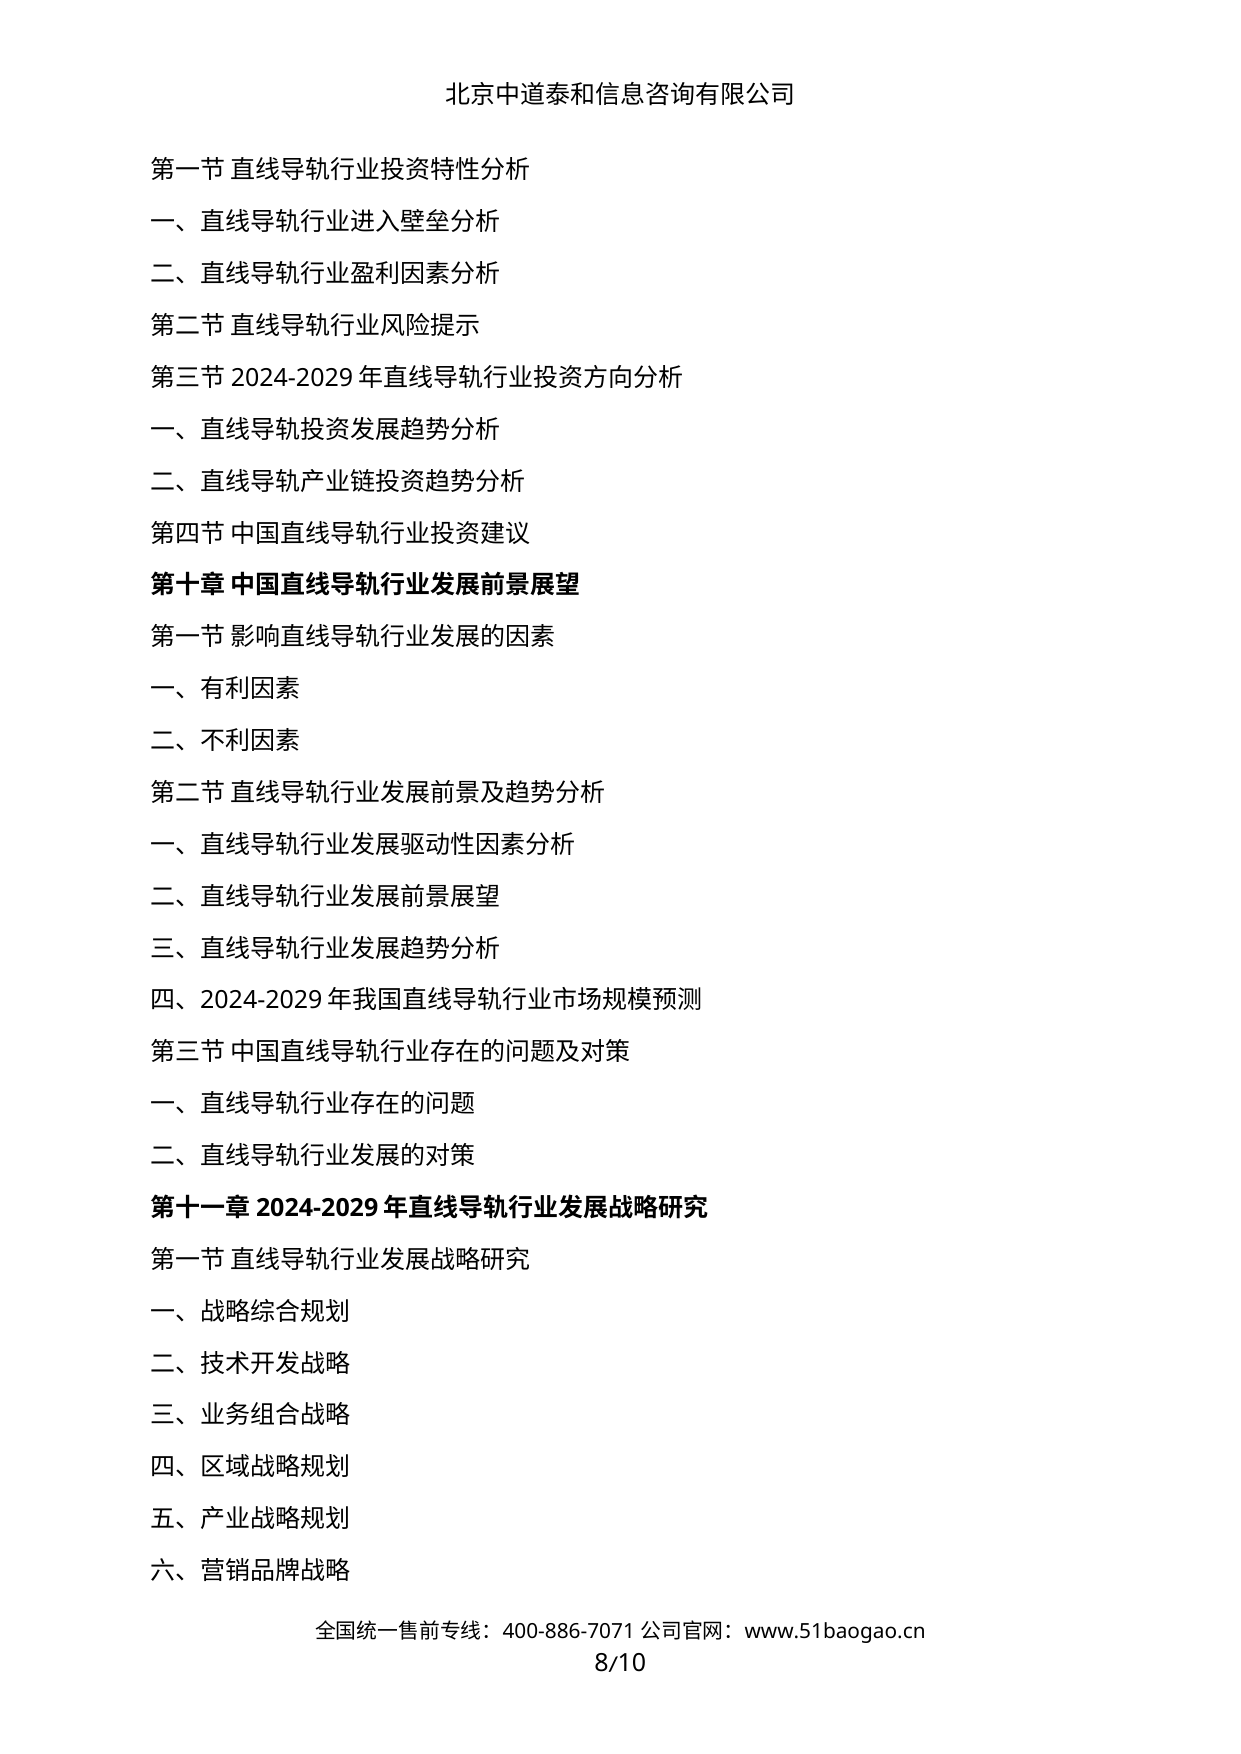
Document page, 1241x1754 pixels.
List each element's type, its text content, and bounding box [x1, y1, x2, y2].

text 一、战略综合规划 [150, 1291, 1090, 1327]
text 二、直线导轨行业盈利因素分析 [150, 254, 1090, 290]
text 三、业务组合战略 [150, 1395, 1090, 1431]
text 第十章 中国直线导轨行业发展前景展望 [150, 565, 1090, 601]
text 一、有利因素 [150, 669, 1090, 705]
text 第十一章 2024-2029年直线导轨行业发展战略研究 [150, 1187, 1090, 1224]
text 一、直线导轨行业发展驱动性因素分析 [150, 824, 1090, 861]
text 二、直线导轨行业发展的对策 [150, 1136, 1090, 1172]
text 第二节 直线导轨行业发展前景及趋势分析 [150, 772, 1090, 809]
text 第一节 影响直线导轨行业发展的因素 [150, 617, 1090, 653]
text 三、直线导轨行业发展趋势分析 [150, 928, 1090, 964]
text 四、2024-2029年我国直线导轨行业市场规模预测 [150, 980, 1090, 1016]
text 二、不利因素 [150, 721, 1090, 757]
text 六、营销品牌战略 [150, 1551, 1090, 1587]
text 二、直线导轨行业发展前景展望 [150, 876, 1090, 912]
text 二、直线导轨产业链投资趋势分析 [150, 461, 1090, 497]
text 四、区域战略规划 [150, 1447, 1090, 1483]
text 一、直线导轨行业进入壁垒分析 [150, 202, 1090, 238]
text 一、直线导轨投资发展趋势分析 [150, 409, 1090, 446]
text 第三节 2024-2029年直线导轨行业投资方向分析 [150, 357, 1090, 394]
text 第三节 中国直线导轨行业存在的问题及对策 [150, 1032, 1090, 1068]
text 二、技术开发战略 [150, 1343, 1090, 1379]
text 第二节 直线导轨行业风险提示 [150, 306, 1090, 342]
text 第一节 直线导轨行业投资特性分析 [150, 150, 1090, 186]
text 五、产业战略规划 [150, 1499, 1090, 1535]
text 一、直线导轨行业存在的问题 [150, 1084, 1090, 1120]
text 第四节 中国直线导轨行业投资建议 [150, 513, 1090, 549]
text 第一节 直线导轨行业发展战略研究 [150, 1239, 1090, 1276]
